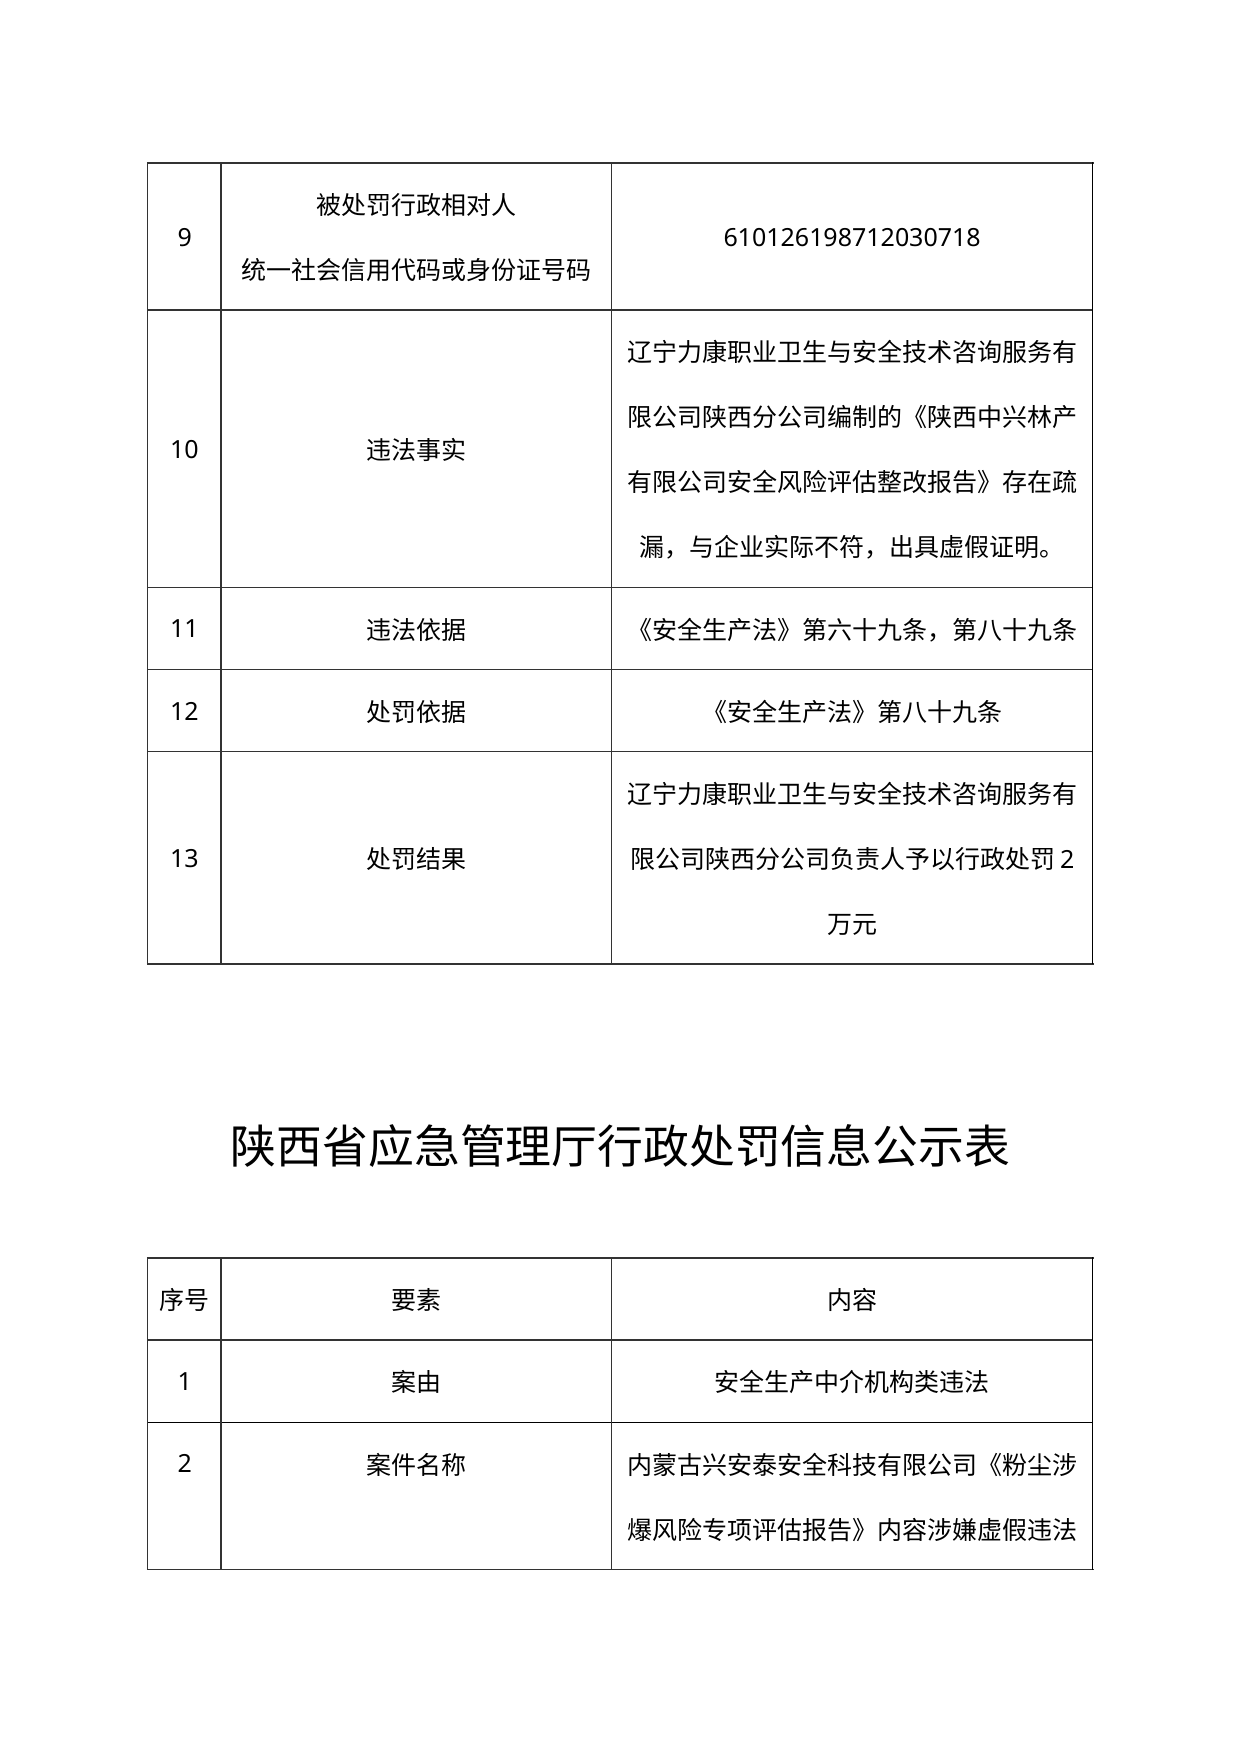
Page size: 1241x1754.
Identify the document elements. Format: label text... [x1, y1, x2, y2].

table_cell 12 [148, 670, 220, 751]
table_cell 辽宁力康职业卫生与安全技术咨询服务有限公司陕西分公司编制的《陕西中兴林产有限公司安全风险评估整改报告》存在疏漏，与企业实际不符，出具虚假证明。 [612, 311, 1092, 586]
table_cell 违法依据 [222, 588, 611, 668]
table_header 内容 [612, 1259, 1092, 1339]
table_cell 13 [148, 752, 220, 963]
table_cell 9 [148, 164, 220, 309]
table_cell 1 [148, 1341, 220, 1421]
table_cell 处罚依据 [222, 670, 611, 751]
table_cell 处罚结果 [222, 752, 611, 963]
table_cell 违法事实 [222, 311, 611, 586]
table_header 要素 [222, 1259, 611, 1339]
text 陕西省应急管理厅行政处罚信息公示表 [187, 1094, 1053, 1192]
table_header 序号 [148, 1259, 220, 1339]
table_cell 安全生产中介机构类违法 [612, 1341, 1092, 1421]
table_cell 2 [148, 1423, 220, 1568]
table_cell 辽宁力康职业卫生与安全技术咨询服务有限公司陕西分公司负责人予以行政处罚2万元 [612, 752, 1092, 963]
table_cell 案由 [222, 1341, 611, 1421]
table_cell 11 [148, 588, 220, 668]
table_cell 10 [148, 311, 220, 586]
table_cell 610126198712030718 [612, 164, 1092, 309]
table_cell 被处罚行政相对人 统一社会信用代码或身份证号码 [222, 164, 611, 309]
table_cell 案件名称 [222, 1423, 611, 1568]
table_cell 《安全生产法》第八十九条 [612, 670, 1092, 751]
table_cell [612, 1423, 1092, 1568]
table_cell 《安全生产法》第六十九条，第八十九条 [612, 588, 1092, 668]
